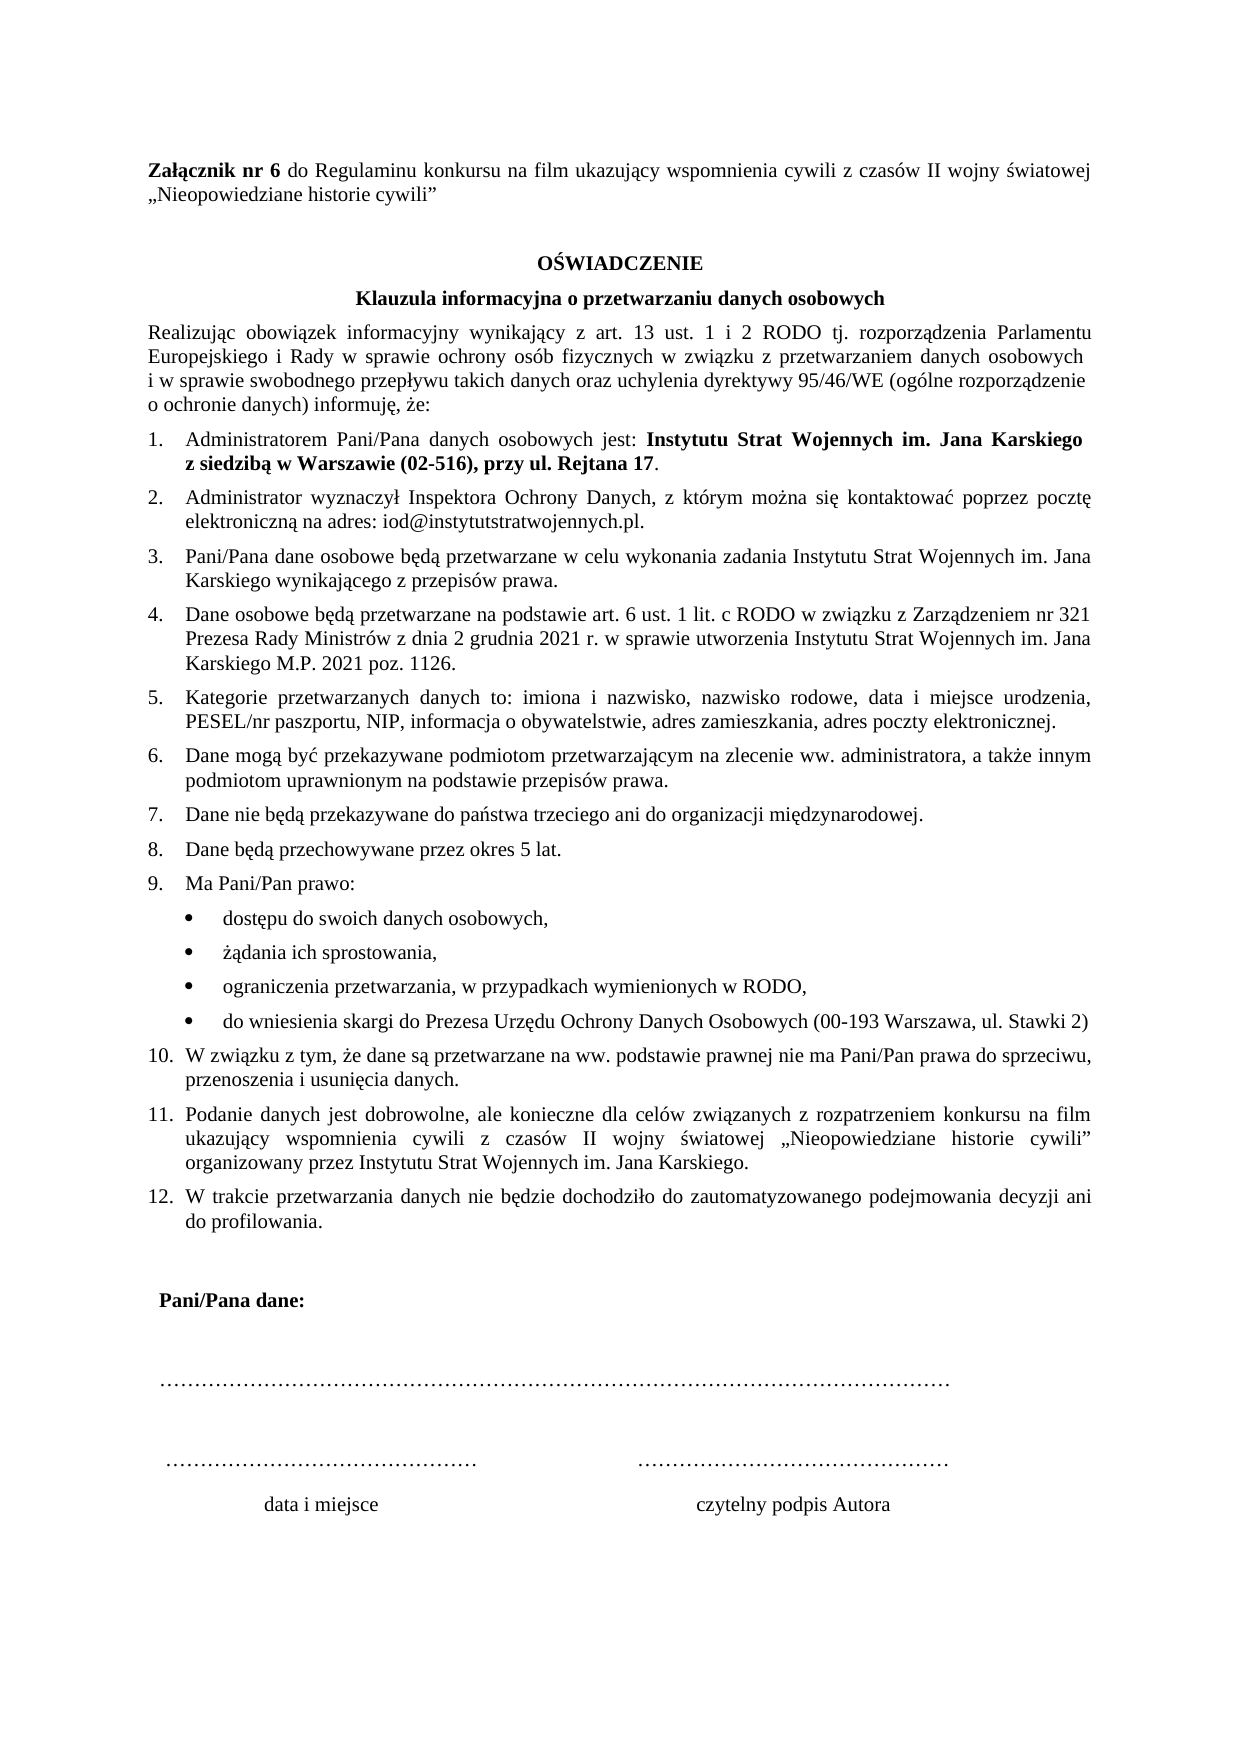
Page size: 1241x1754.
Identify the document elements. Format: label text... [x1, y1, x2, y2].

table_cell ……………………………………… [495, 1402, 1092, 1481]
table_cell …………………………………………………………………………………………………… [148, 1323, 1092, 1402]
text Klauzula informacyjna o przetwarzaniu danych osobowych [148, 286, 1093, 309]
list ograniczenia przetwarzania, w przypadkach wymienionych w RODO, [185, 974, 1093, 998]
list żądania ich sprostowania, [185, 940, 1093, 964]
list do wniesienia skargi do Prezesa Urzędu Ochrony Danych Osobowych (00-193 Warszawa, ul. Stawki 2) [185, 1009, 1093, 1033]
table_cell data i miejsce [148, 1481, 494, 1526]
text OŚWIADCZENIE [148, 251, 1093, 275]
list Kategorie przetwarzanych danych to: imiona i nazwisko, nazwisko rodowe, data i miejsce urodzenia, PESEL/nr paszportu, NIP, informacja o obywatelstwie, adres zamieszkania, adres poczty elektronicznej. [148, 685, 1093, 733]
table_cell czytelny podpis Autora [495, 1481, 1092, 1526]
table_cell ……………………………………… [148, 1402, 494, 1481]
list dostępu do swoich danych osobowych, [185, 905, 1093, 929]
table_header Pani/Pana dane: [148, 1278, 1092, 1322]
list Dane osobowe będą przetwarzane na podstawie art. 6 ust. 1 lit. c RODO w związku z Zarządzeniem nr 321 Prezesa Rady Ministrów z dnia 2 grudnia 2021 r. w sprawie utworzenia Instytutu Strat Wojennych im. Jana Karskiego M.P. 2021 poz. 1126. [148, 602, 1093, 674]
list Podanie danych jest dobrowolne, ale konieczne dla celów związanych z rozpatrzeniem konkursu na film ukazujący wspomnienia cywili z czasów II wojny światowej „Nieopowiedziane historie cywili” organizowany przez Instytutu Strat Wojennych im. Jana Karskiego. [148, 1102, 1093, 1174]
list Dane nie będą przekazywane do państwa trzeciego ani do organizacji międzynarodowej. [148, 802, 1093, 826]
list Administratorem Pani/Pana danych osobowych jest: Instytutu Strat Wojennych im. Jana Karskiego z siedzibą w Warszawie (02-516), przy ul. Rejtana 17. [148, 427, 1093, 475]
list Dane mogą być przekazywane podmiotom przetwarzającym na zlecenie ww. administratora, a także innym podmiotom uprawnionym na podstawie przepisów prawa. [148, 743, 1093, 792]
text Załącznik nr 6 do Regulaminu konkursu na film ukazujący wspomnienia cywili z czasów II wojny światowej „Nieopowiedziane historie cywili” [148, 158, 1093, 206]
list W trakcie przetwarzania danych nie będzie dochodziło do zautomatyzowanego podejmowania decyzji ani do profilowania. [148, 1184, 1093, 1233]
list Pani/Pana dane osobowe będą przetwarzane w celu wykonania zadania Instytutu Strat Wojennych im. Jana Karskiego wynikającego z przepisów prawa. [148, 544, 1093, 592]
text Realizując obowiązek informacyjny wynikający z art. 13 ust. 1 i 2 RODO tj. rozporządzenia Parlamentu Europejskiego i Rady w sprawie ochrony osób fizycznych w związku z przetwarzaniem danych osobowych i w sprawie swobodnego przepływu takich danych oraz uchylenia dyrektywy 95/46/WE (ogólne rozporządzenie o ochronie danych) informuję, że: [148, 320, 1093, 416]
list W związku z tym, że dane są przetwarzane na ww. podstawie prawnej nie ma Pani/Pan prawa do sprzeciwu, przenoszenia i usunięcia danych. [148, 1043, 1093, 1091]
list Administrator wyznaczył Inspektora Ochrony Danych, z którym można się kontaktować poprzez pocztę elektroniczną na adres: iod@instytutstratwojennych.pl. [148, 485, 1093, 533]
list Ma Pani/Pan prawo: [148, 871, 1093, 895]
list Dane będą przechowywane przez okres 5 lat. [148, 836, 1093, 861]
